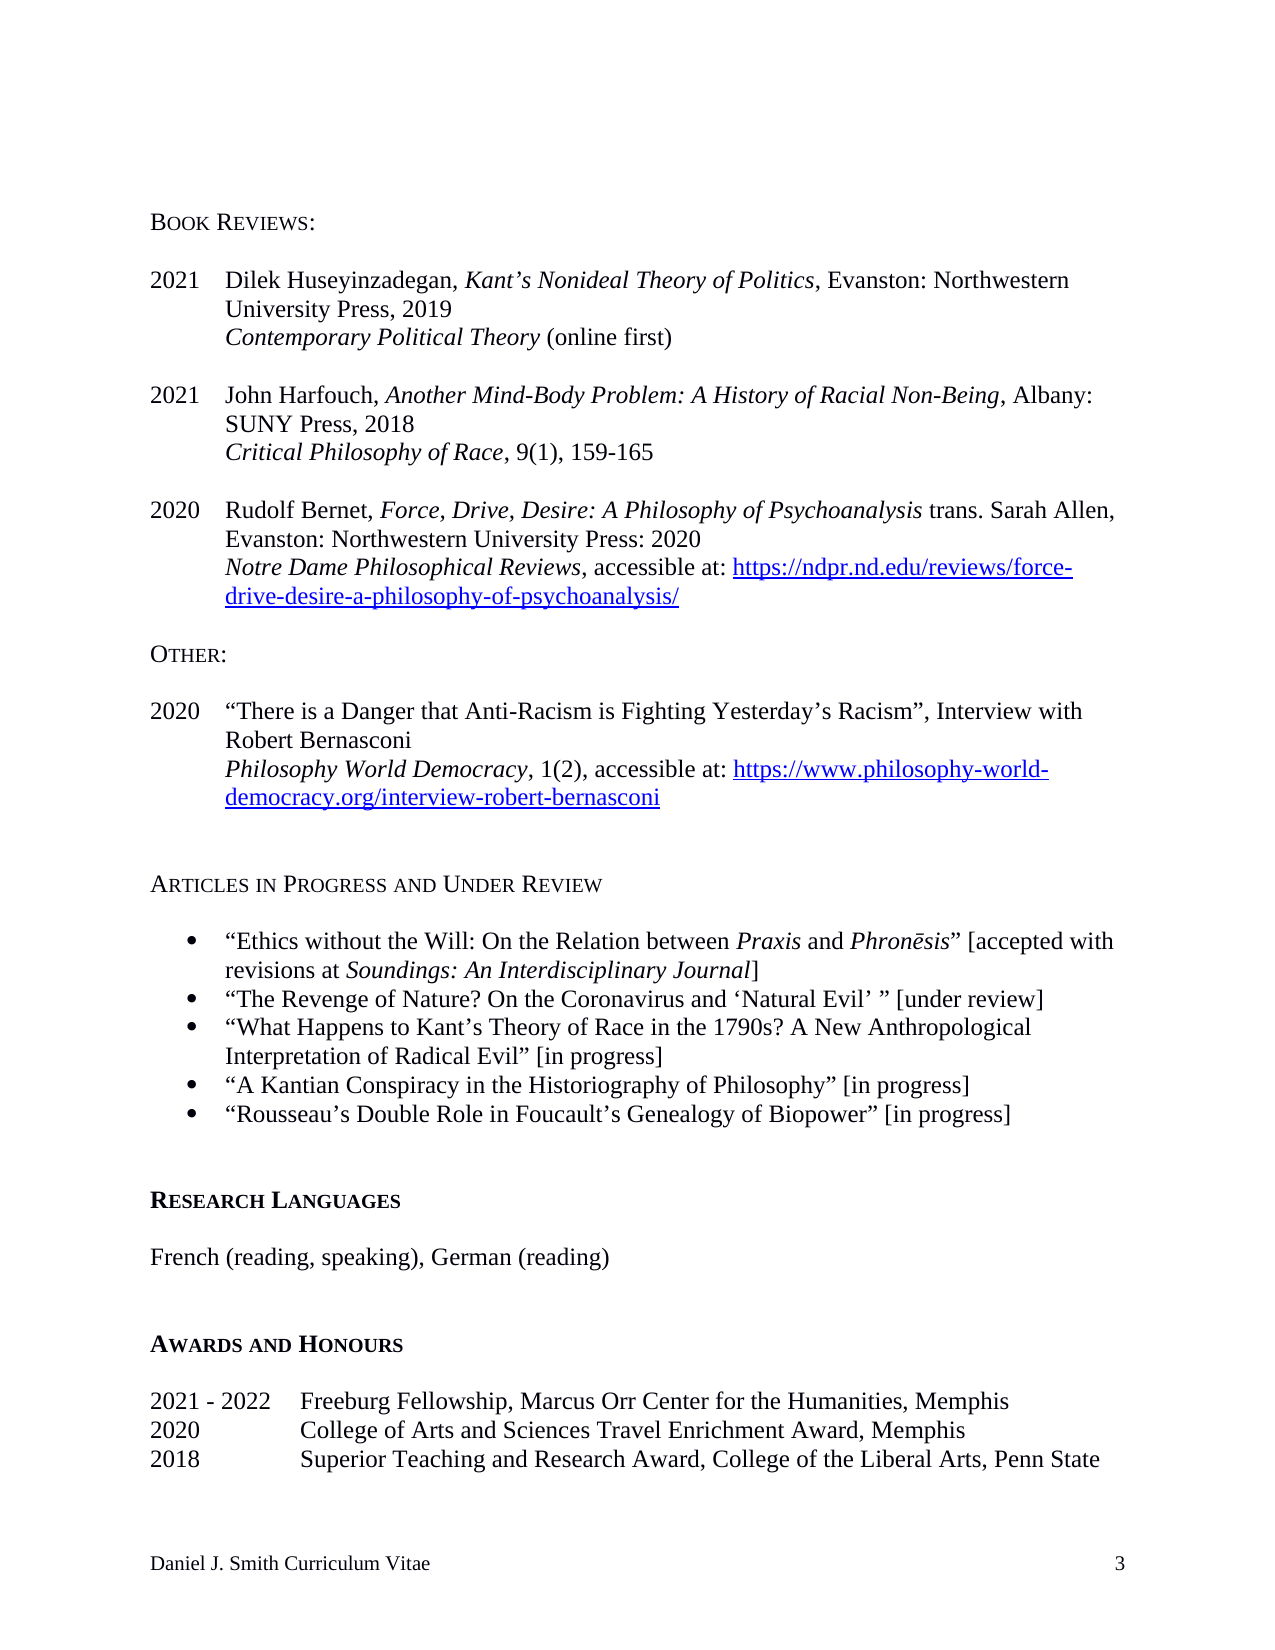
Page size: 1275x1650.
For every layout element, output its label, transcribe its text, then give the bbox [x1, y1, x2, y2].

text 2021 Dilek Huseyinzadegan, Kant’s Nonideal Theory of Politics, Evanston: Northwestern University Press, 2019 [150, 265, 1125, 322]
text French (reading, speaking), German (reading) [150, 1242, 1125, 1271]
text Articles in Progress and Under Review [150, 869, 1125, 897]
text Philosophy World Democracy, 1(2), accessible at: https://www.philosophy-world-democracy.org/interview-robert-bernasconi [150, 754, 1125, 811]
list “What Happens to Kant’s Theory of Race in the 1790s? A New Anthropological Interpretation of Radical Evil” [in progress] [187, 1012, 1125, 1070]
text Research Languages [150, 1185, 1125, 1214]
text Other: [150, 639, 1125, 667]
text 2020 Rudolf Bernet, Force, Drive, Desire: A Philosophy of Psychoanalysis trans. Sarah Allen, Evanston: Northwestern University Press: 2020 [150, 495, 1125, 552]
text Awards and Honours [150, 1329, 1125, 1357]
text Contemporary Political Theory (online first) [225, 322, 1125, 351]
text 2021 John Harfouch, Another Mind-Body Problem: A History of Racial Non-Being, Albany: SUNY Press, 2018 [150, 380, 1125, 437]
list “Rousseau’s Double Role in Foucault’s Genealogy of Biopower” [in progress] [187, 1099, 1125, 1127]
list “A Kantian Conspiracy in the Historiography of Philosophy” [in progress] [187, 1070, 1125, 1099]
text 2020 “There is a Danger that Anti-Racism is Fighting Yesterday’s Racism”, Interview with Robert Bernasconi [150, 696, 1125, 754]
text 2021 - 2022 Freeburg Fellowship, Marcus Orr Center for the Humanities, Memphis [150, 1386, 1125, 1415]
text 2018 Superior Teaching and Research Award, College of the Liberal Arts, Penn State [150, 1444, 1125, 1472]
list “Ethics without the Will: On the Relation between Praxis and Phronēsis” [accepted with revisions at Soundings: An Interdisciplinary Journal] [187, 926, 1125, 984]
text Book Reviews: [150, 207, 1125, 236]
text 2020 College of Arts and Sciences Travel Enrichment Award, Memphis [150, 1415, 1125, 1444]
text Critical Philosophy of Race, 9(1), 159-165 [150, 437, 1125, 466]
list “The Revenge of Nature? On the Coronavirus and ‘Natural Evil’ ” [under review] [187, 984, 1125, 1012]
text Notre Dame Philosophical Reviews, accessible at: https://ndpr.nd.edu/reviews/force-drive-desire-a-philosophy-of-psychoanalysis/ [225, 552, 1125, 610]
